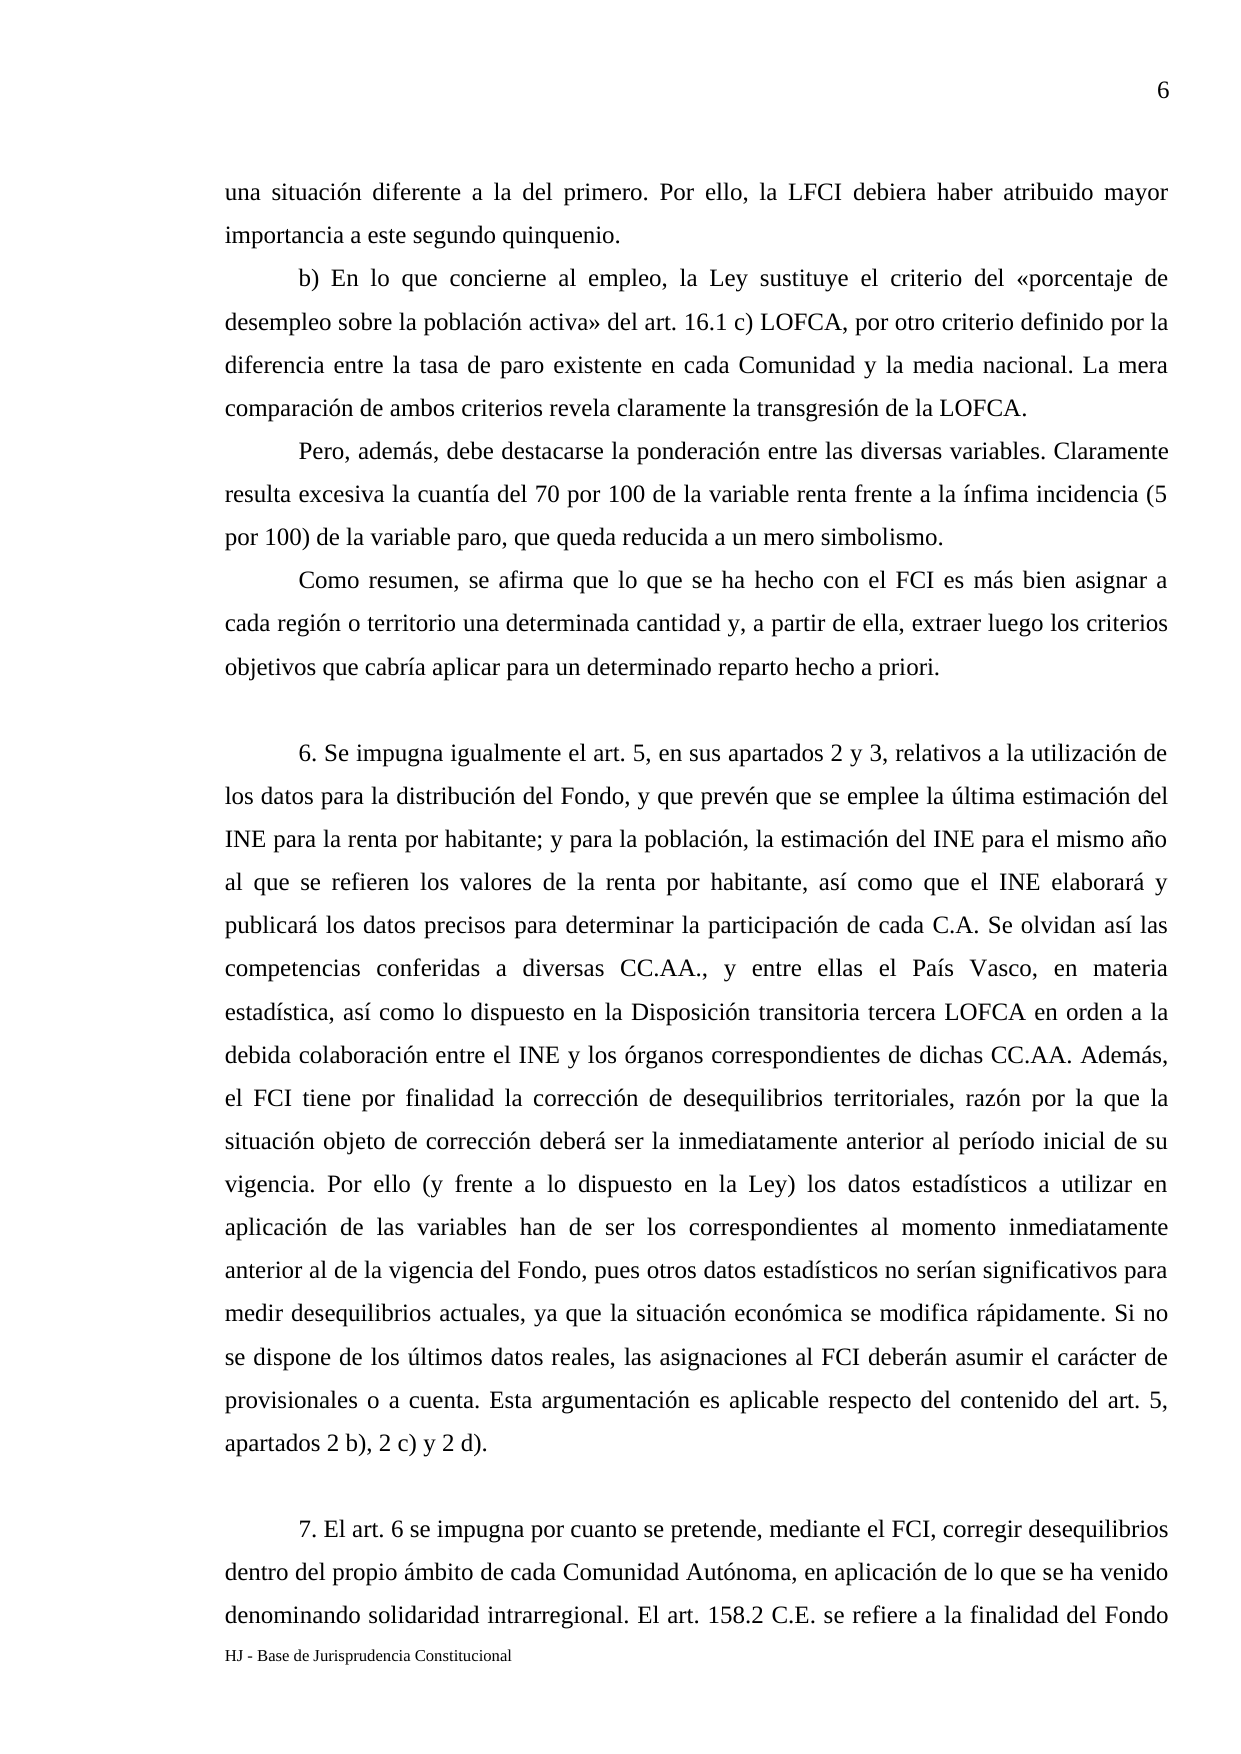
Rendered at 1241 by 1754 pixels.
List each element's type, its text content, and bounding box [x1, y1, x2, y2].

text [224, 1514, 1169, 1629]
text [224, 177, 1169, 249]
text b) En lo que concierne al empleo, la Ley sustituye el criterio del «porcentaje de desempleo sobre la población activa» del art. 16.1 c) LOFCA, por otro criterio definido por la diferencia entre la tasa de paro existente en cada Comunidad y la media nacional. La mera comparación de ambos criterios revela claramente la transgresión de la LOFCA. [224, 263, 1169, 422]
text Pero, además, debe destacarse la ponderación entre las diversas variables. Claramente resulta excesiva la cuantía del 70 por 100 de la variable renta frente a la ínfima incidencia (5 por 100) de la variable paro, que queda reducida a un mero simbolismo. [224, 436, 1169, 551]
text Como resumen, se afirma que lo que se ha hecho con el FCI es más bien asignar a cada región o territorio una determinada cantidad y, a partir de ella, extraer luego los criterios objetivos que cabría aplicar para un determinado reparto hecho a priori. [224, 565, 1169, 680]
text 6. Se impugna igualmente el art. 5, en sus apartados 2 y 3, relativos a la utilización de los datos para la distribución del Fondo, y que prevén que se emplee la última estimación del INE para la renta por habitante; y para la población, la estimación del INE para el mismo año al que se refieren los valores de la renta por habitante, así como que el INE elaborará y publicará los datos precisos para determinar la participación de cada C.A. Se olvidan así las competencias conferidas a diversas CC.AA., y entre ellas el País Vasco, en materia estadística, así como lo dispuesto en la Disposición transitoria tercera LOFCA en orden a la debida colaboración entre el INE y los órganos correspondientes de dichas CC.AA. Además, el FCI tiene por finalidad la corrección de desequilibrios territoriales, razón por la que la situación objeto de corrección deberá ser la inmediatamente anterior al período inicial de su vigencia. Por ello (y frente a lo dispuesto en la Ley) los datos estadísticos a utilizar en aplicación de las variables han de ser los correspondientes al momento inmediatamente anterior al de la vigencia del Fondo, pues otros datos estadísticos no serían significativos para medir desequilibrios actuales, ya que la situación económica se modifica rápidamente. Si no se dispone de los últimos datos reales, las asignaciones al FCI deberán asumir el carácter de provisionales o a cuenta. Esta argumentación es aplicable respecto del contenido del art. 5, apartados 2 b), 2 c) y 2 d). [224, 738, 1169, 1457]
